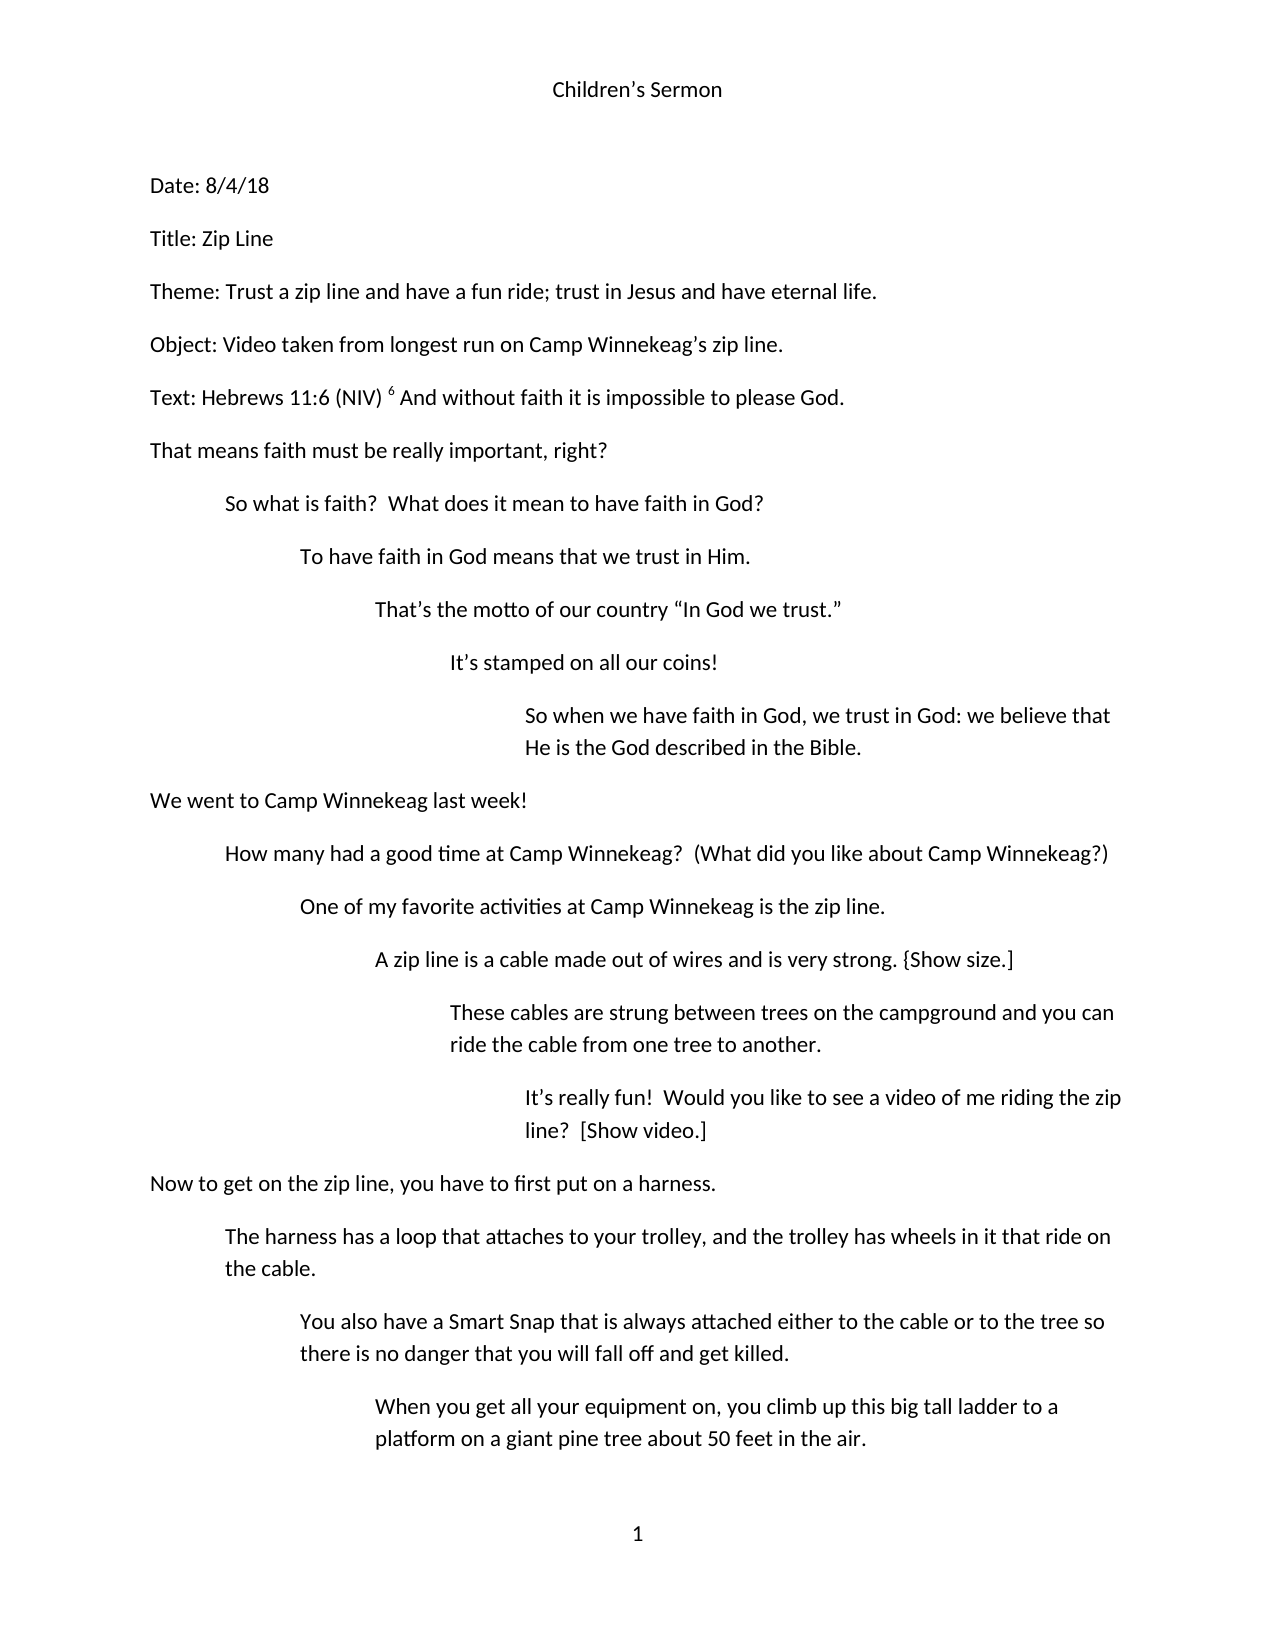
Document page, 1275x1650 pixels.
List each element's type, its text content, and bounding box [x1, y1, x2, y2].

text Theme: Trust a zip line and have a fun ride; trust in Jesus and have eternal life. [150, 277, 1125, 305]
text It’s stamped on all our coins! [450, 648, 1125, 676]
text So what is faith? What does it mean to have faith in God? [225, 489, 1125, 517]
text It’s really fun! Would you like to see a video of me riding the zip line? [Show video.] [525, 1083, 1125, 1144]
text These cables are strung between trees on the campground and you can ride the cable from one tree to another. [450, 998, 1125, 1058]
text That means faith must be really important, right? [150, 436, 1125, 464]
text Now to get on the zip line, you have to first put on a harness. [150, 1169, 1125, 1197]
text Object: Video taken from longest run on Camp Winnekeag’s zip line. [150, 330, 1125, 358]
text Title: Zip Line [150, 224, 1125, 252]
text That’s the motto of our country “In God we trust.” [375, 595, 1125, 623]
text To have faith in God means that we trust in Him. [300, 542, 1125, 570]
text The harness has a loop that attaches to your trolley, and the trolley has wheels in it that ride on the cable. [225, 1222, 1125, 1282]
text We went to Camp Winnekeag last week! [150, 786, 1125, 814]
text So when we have faith in God, we trust in God: we believe that He is the God described in the Bible. [525, 701, 1125, 761]
text Date: 8/4/18 [150, 171, 1125, 199]
text One of my favorite activities at Camp Winnekeag is the zip line. [300, 892, 1125, 920]
text A zip line is a cable made out of wires and is very strong. {Show size.] [375, 945, 1125, 973]
text When you get all your equipment on, you climb up this big tall ladder to a platform on a giant pine tree about 50 feet in the air. [375, 1392, 1125, 1452]
text How many had a good time at Camp Winnekeag? (What did you like about Camp Winnekeag?) [225, 839, 1125, 867]
text You also have a Smart Snap that is always attached either to the cable or to the tree so there is no danger that you will fall off and get killed. [300, 1307, 1125, 1367]
text Text: Hebrews 11:6 (NIV) 6 And without faith it is impossible to please God. [150, 383, 1125, 411]
